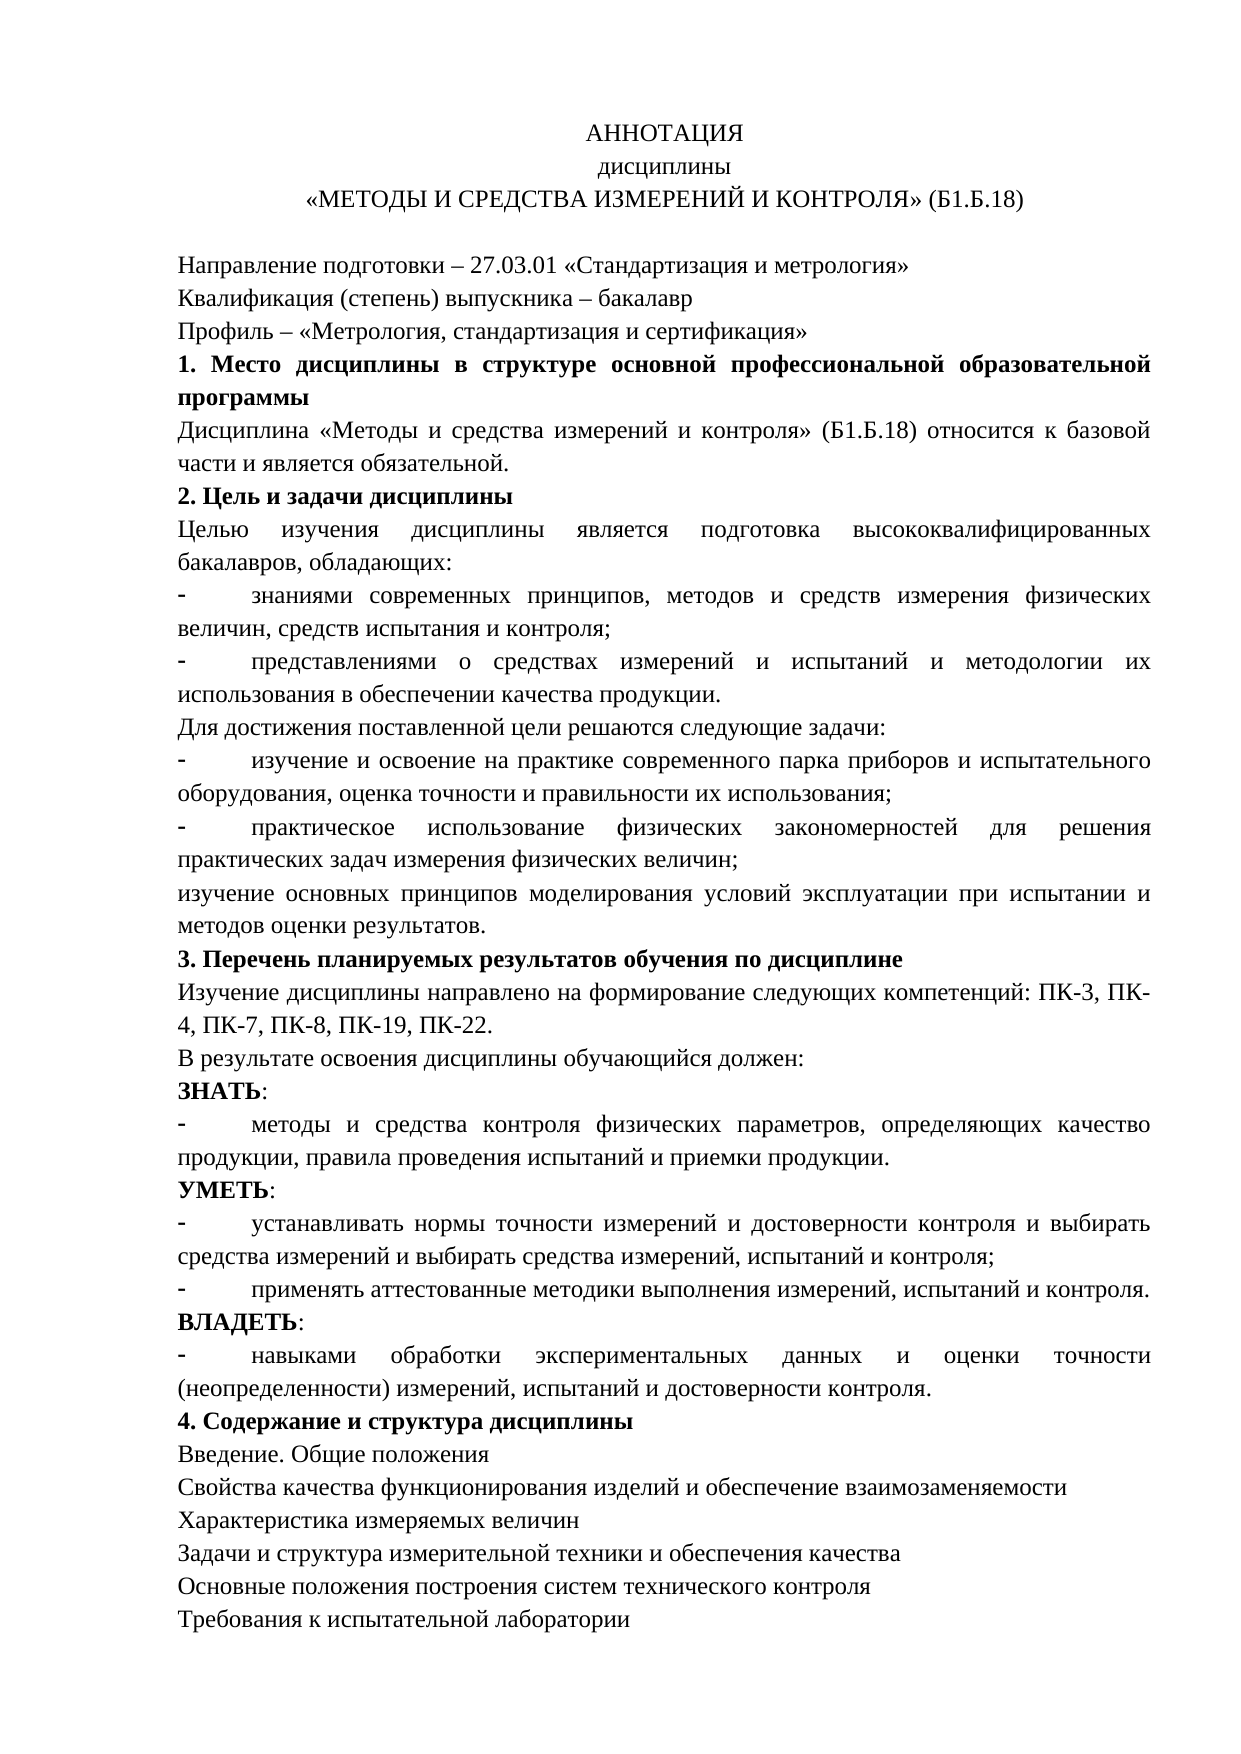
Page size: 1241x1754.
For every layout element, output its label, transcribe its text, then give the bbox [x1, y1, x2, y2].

text Профиль – «Метрология, стандартизация и сертификация» [177, 316, 1152, 345]
list устанавливать нормы точности измерений и достоверности контроля и выбирать средства измерений и выбирать средства измерений, испытаний и контроля; [177, 1208, 1152, 1269]
text ВЛАДЕТЬ: [177, 1307, 1152, 1336]
text Целью изучения дисциплины является подготовка высококвалифицированных бакалавров, обладающих: [177, 514, 1152, 576]
text Характеристика измеряемых величин [177, 1505, 1152, 1534]
text дисциплины [177, 151, 1152, 180]
text Дисциплина «Методы и средства измерений и контроля» (Б1.Б.18) относится к базовой части и является обязательной. [177, 415, 1152, 477]
text 1. Место дисциплины в структуре основной профессиональной образовательной программы [177, 349, 1152, 411]
list представлениями о средствах измерений и испытаний и методологии их использования в обеспечении качества продукции. [177, 646, 1152, 708]
text Изучение дисциплины направлено на формирование следующих компетенций: ПК-3, ПК-4, ПК-7, ПК-8, ПК-19, ПК-22. [177, 977, 1152, 1038]
text Для достижения поставленной цели решаются следующие задачи: [177, 712, 1152, 741]
list применять аттестованные методики выполнения измерений, испытаний и контроля. [177, 1274, 1152, 1303]
list навыками обработки экспериментальных данных и оценки точности (неопределенности) измерений, испытаний и достоверности контроля. [177, 1340, 1152, 1402]
list знаниями современных принципов, методов и средств измерения физических величин, средств испытания и контроля; [177, 580, 1152, 642]
text Требования к испытательной лаборатории [177, 1604, 1152, 1633]
text Основные положения построения систем технического контроля [177, 1571, 1152, 1600]
list методы и средства контроля физических параметров, определяющих качество продукции, правила проведения испытаний и приемки продукции. [177, 1109, 1152, 1171]
text 2. Цель и задачи дисциплины [177, 481, 1152, 510]
text В результате освоения дисциплины обучающийся должен: [177, 1043, 1152, 1071]
text АННОТАЦИЯ [177, 118, 1152, 147]
text Задачи и структура измерительной техники и обеспечения качества [177, 1538, 1152, 1567]
text изучение основных принципов моделирования условий эксплуатации при испытании и методов оценки результатов. [177, 878, 1152, 939]
text 4. Содержание и структура дисциплины [177, 1406, 1152, 1435]
text «Методы и средства измерений и контроля» (Б1.Б.18) [177, 184, 1152, 213]
list практическое использование физических закономерностей для решения практических задач измерения физических величин; [177, 812, 1152, 873]
text УМЕТЬ: [177, 1175, 1152, 1203]
text 3. Перечень планируемых результатов обучения по дисциплине [177, 944, 1152, 972]
text ЗНАТЬ: [177, 1076, 1152, 1104]
text Квалификация (степень) выпускника – бакалавр [177, 283, 1152, 312]
text Свойства качества функционирования изделий и обеспечение взаимозаменяемости [177, 1472, 1152, 1501]
text Введение. Общие положения [177, 1439, 1152, 1468]
list изучение и освоение на практике современного парка приборов и испытательного оборудования, оценка точности и правильности их использования; [177, 746, 1152, 807]
text Направление подготовки – 27.03.01 «Стандартизация и метрология» [177, 250, 1152, 279]
